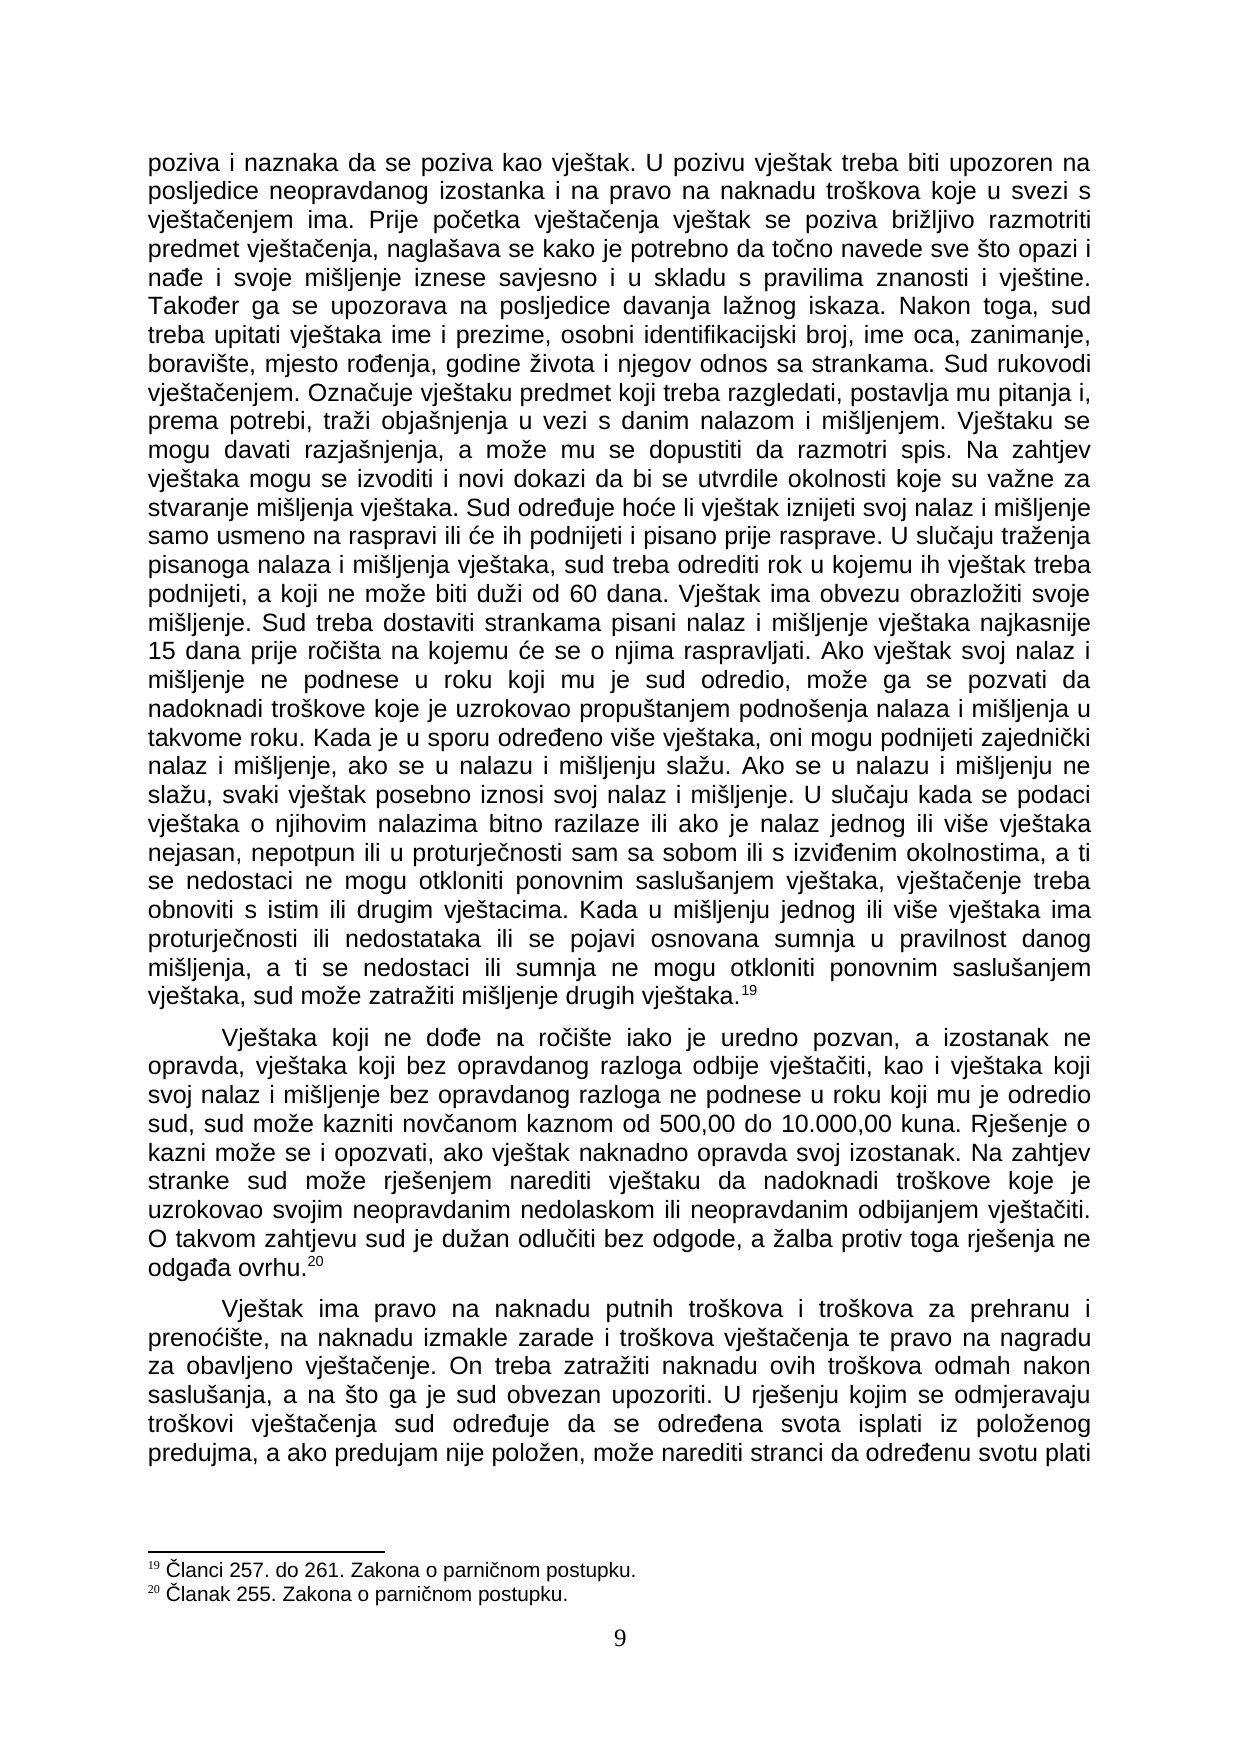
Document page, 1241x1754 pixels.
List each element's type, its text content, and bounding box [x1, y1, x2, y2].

text Vještaka koji ne dođe na ročište iako je uredno pozvan, a izostanak ne opravda, vještaka koji bez opravdanog razloga odbije vještačiti, kao i vještaka koji svoj nalaz i mišljenje bez opravdanog razloga ne podnese u roku koji mu je odredio sud, sud može kazniti novčanom kaznom od 500,00 do 10.000,00 kuna. Rješenje o kazni može se i opozvati, ako vještak naknadno opravda svoj izostanak. Na zahtjev stranke sud može rješenjem narediti vještaku da nadoknadi troškove koje je uzrokovao svojim neopravdanim nedolaskom ili neopravdanim odbijanjem vještačiti. O takvom zahtjevu sud je dužan odlučiti bez odgode, a žalba protiv toga rješenja ne odgađa ovrhu. [148, 1023, 1093, 1281]
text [148, 1294, 1093, 1466]
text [148, 148, 1093, 1010]
